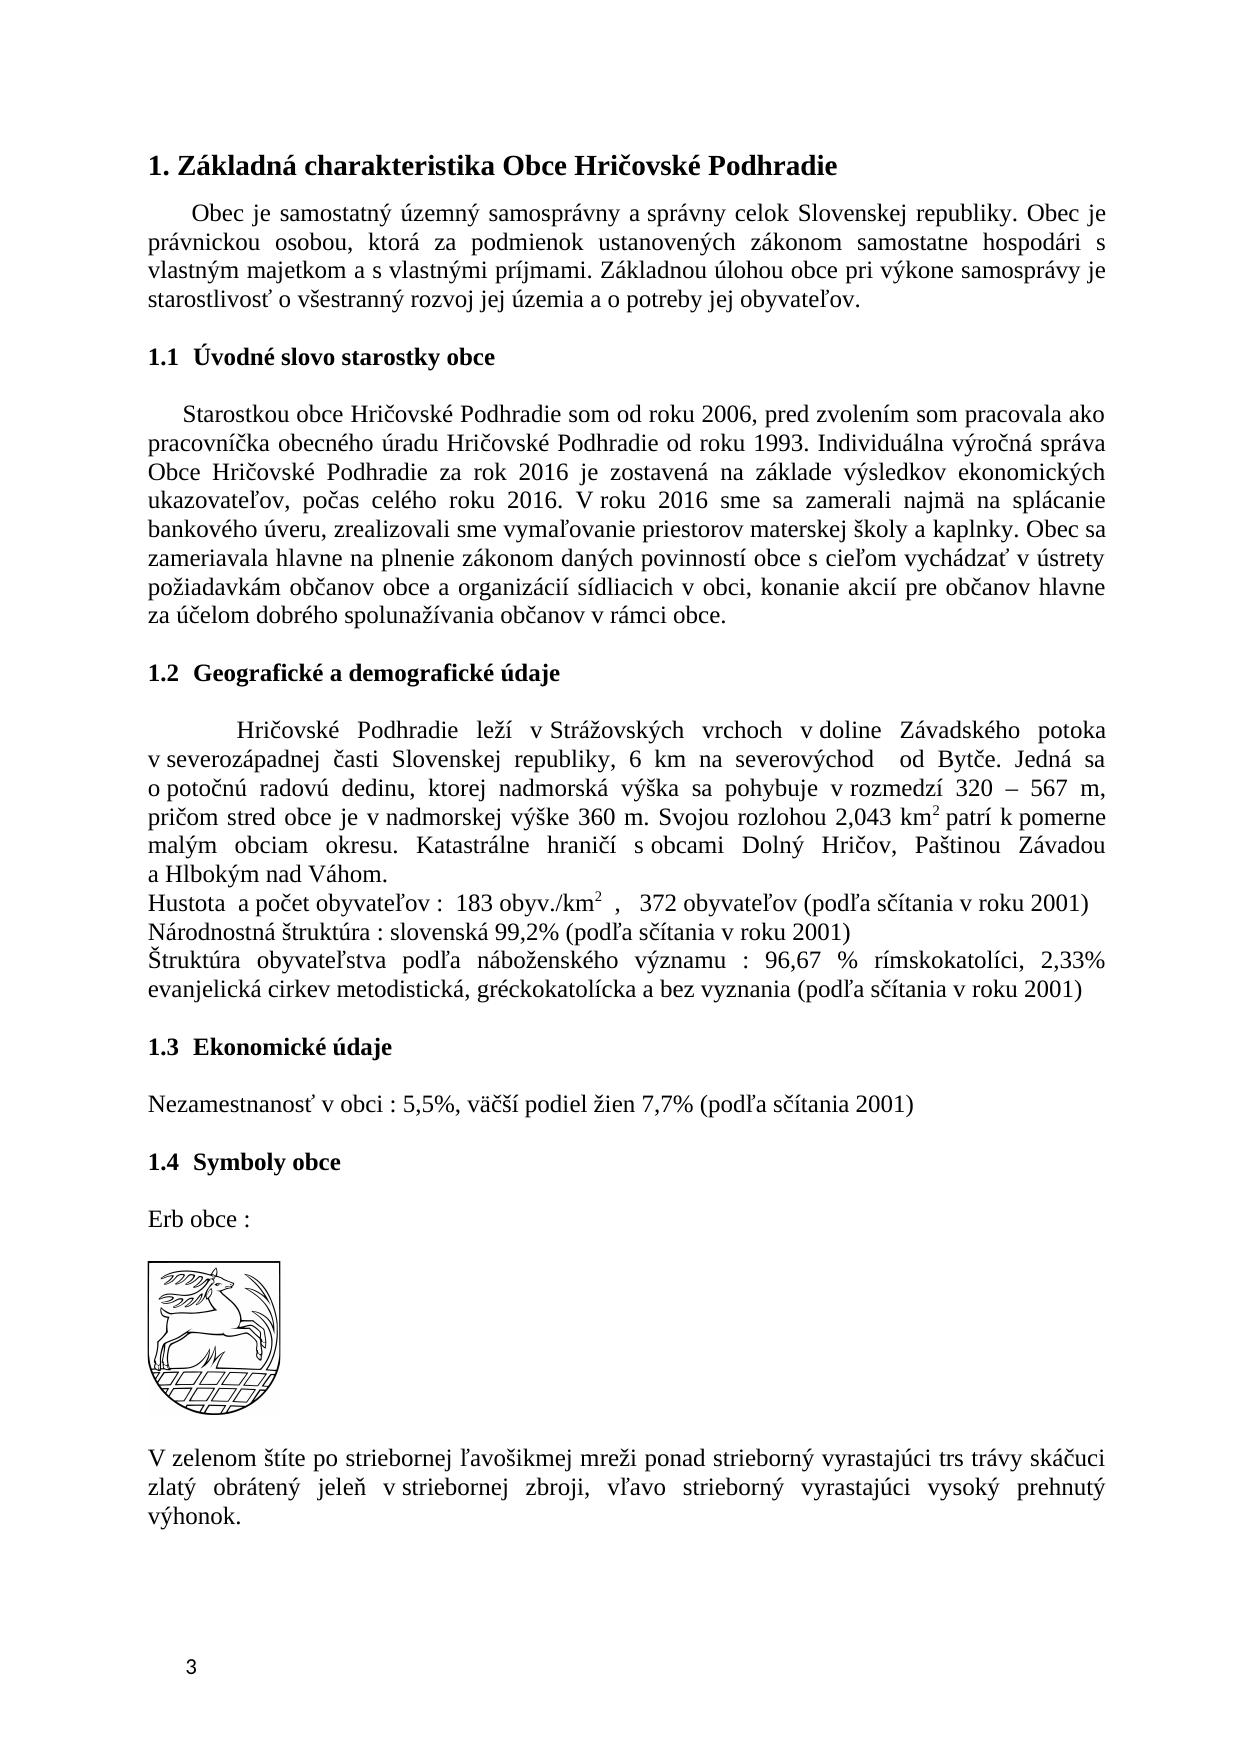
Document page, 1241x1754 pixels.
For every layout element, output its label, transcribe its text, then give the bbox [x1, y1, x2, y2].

text Erb obce : [148, 1204, 1106, 1233]
list Symboly obce [148, 1147, 1106, 1175]
text Starostkou obce Hričovské Podhradie som od roku 2006, pred zvolením som pracovala ako pracovníčka obecného úradu Hričovské Podhradie od roku 1993. Individuálna výročná správa Obce Hričovské Podhradie za rok 2016 je zostavená na základe výsledkov ekonomických ukazovateľov, počas celého roku 2016. V roku 2016 sme sa zamerali najmä na splácanie bankového úveru, zrealizovali sme vymaľovanie priestorov materskej školy a kaplnky. Obec sa zameriavala hlavne na plnenie zákonom daných povinností obce s cieľom vychádzať v ústrety požiadavkám občanov obce a organizácií sídliacich v obci, konanie akcií pre občanov hlavne za účelom dobrého spolunažívania občanov v rámci obce. [148, 399, 1106, 629]
text Národnostná štruktúra : slovenská 99,2% (podľa sčítania v roku 2001) [148, 917, 1106, 945]
text V zelenom štíte po striebornej ľavošikmej mreži ponad strieborný vyrastajúci trs trávy skáčuci zlatý obrátený jeleň v striebornej zbroji, vľavo strieborný vyrastajúci vysoký prehnutý výhonok. [148, 1443, 1106, 1530]
text Štruktúra obyvateľstva podľa náboženského významu : 96,67 % rímskokatolíci, 2,33% evanjelická cirkev metodistická, gréckokatolícka a bez vyznania (podľa sčítania v roku 2001) [148, 945, 1106, 1003]
list Geografické a demografické údaje [148, 658, 1106, 687]
text 1. Základná charakteristika Obce Hričovské Podhradie [148, 148, 1106, 181]
text Obec je samostatný územný samosprávny a správny celok Slovenskej republiky. Obec je právnickou osobou, ktorá za podmienok ustanovených zákonom samostatne hospodári s vlastným majetkom a s vlastnými príjmami. Základnou úlohou obce pri výkone samosprávy je starostlivosť o všestranný rozvoj jej územia a o potreby jej obyvateľov. [148, 198, 1106, 313]
text Hustota a počet obyvateľov : 183 obyv./km2 , 372 obyvateľov (podľa sčítania v roku 2001) [148, 888, 1106, 917]
list Úvodné slovo starostky obce [148, 342, 1106, 370]
list Ekonomické údaje [148, 1032, 1106, 1060]
text Hričovské Podhradie leží v Strážovských vrchoch v doline Závadského potoka v severozápadnej časti Slovenskej republiky, na severovýchod od Bytče. Jedná sa o potočnú radovú dedinu, ktorej nadmorská výška sa pohybuje v rozmedzí 320 – , pričom stred obce je v nadmorskej výške . Svojou rozlohou 2,043 km2 patrí k pomerne malým obciam okresu. Katastrálne hraničí s obcami Dolný Hričov, Paštinou Závadou a Hlbokým nad Váhom. [148, 715, 1106, 888]
text Nezamestnanosť v obci : 5,5%, väčší podiel žien 7,7% (podľa sčítania 2001) [148, 1089, 1106, 1118]
picture [147, 1261, 281, 1415]
